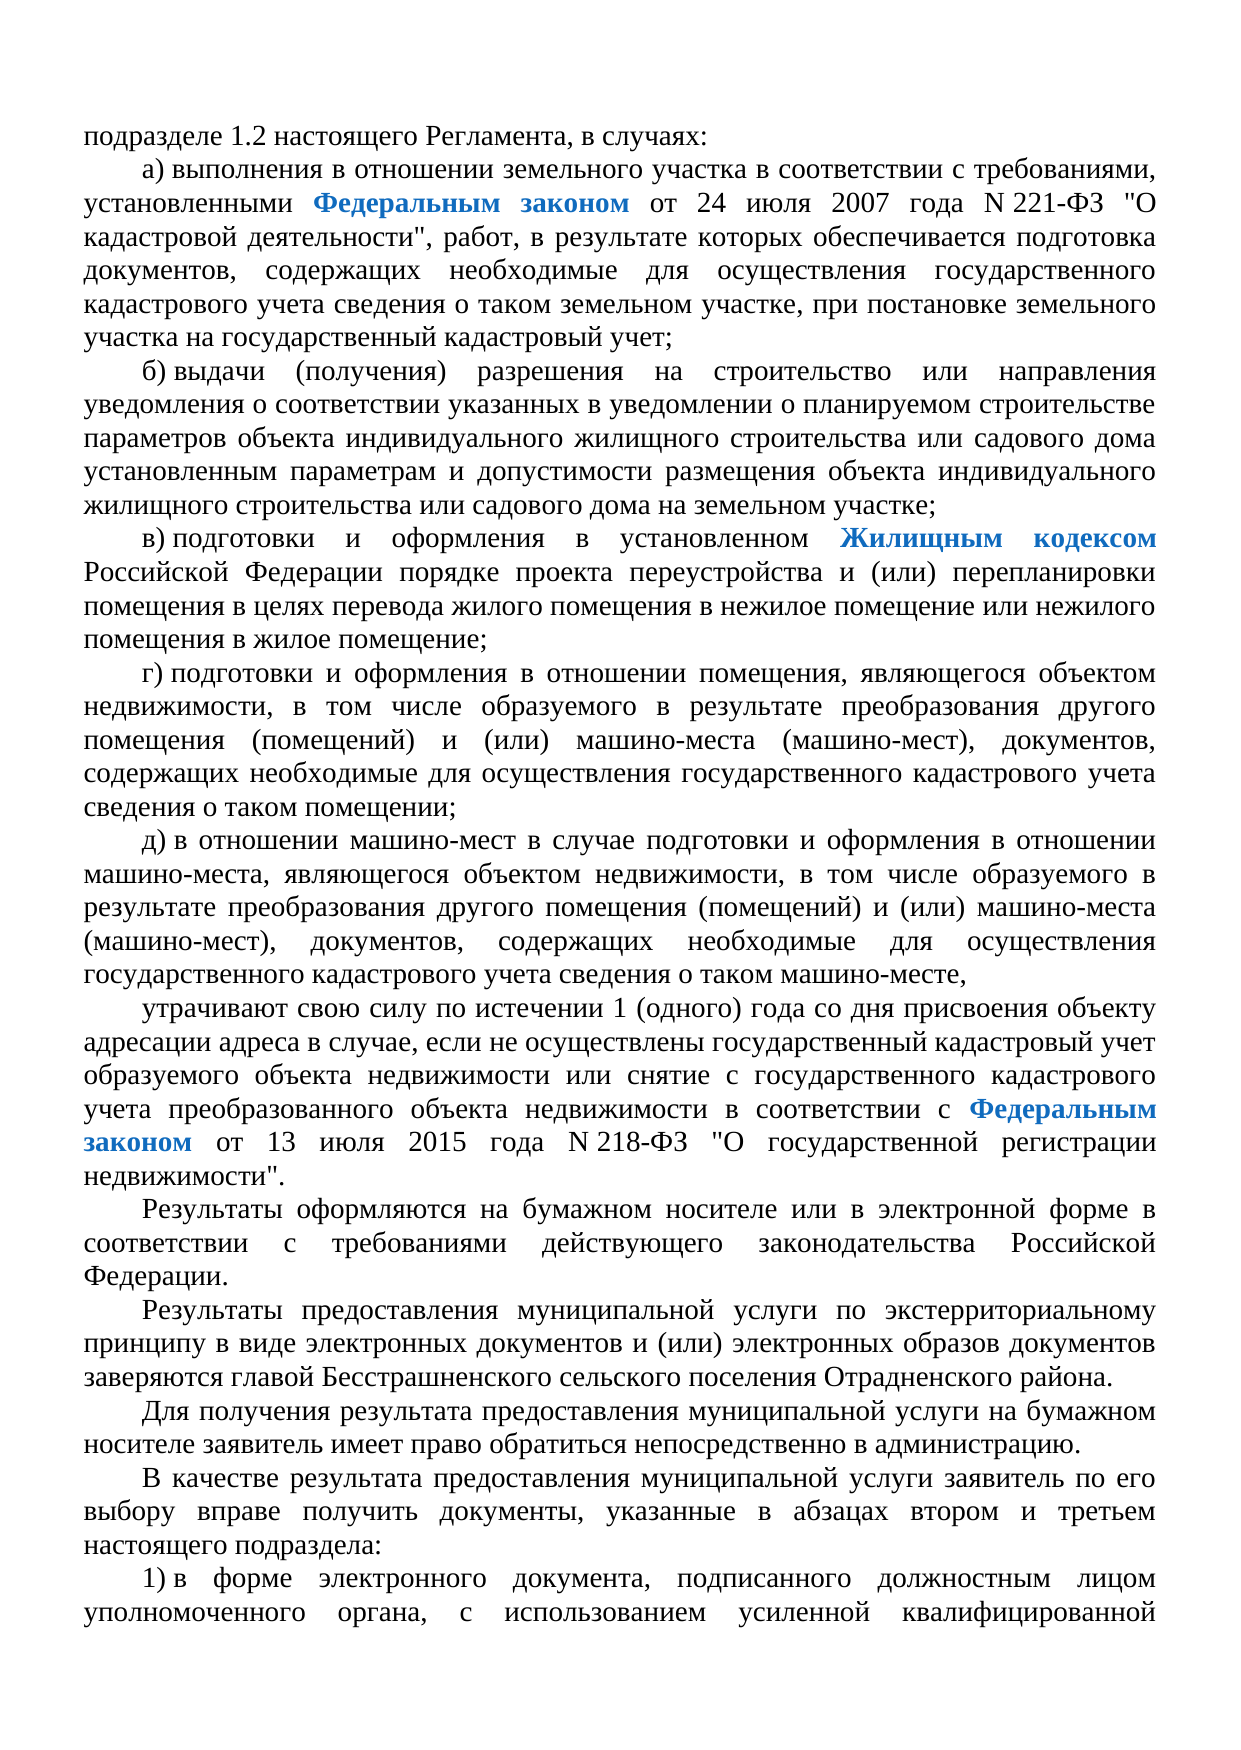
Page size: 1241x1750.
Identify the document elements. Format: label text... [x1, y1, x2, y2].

text Результаты оформляются на бумажном носителе или в электронной форме в соответствии с требованиями действующего законодательства Российской Федерации. [83, 1191, 1157, 1292]
text Для получения результата предоставления муниципальной услуги на бумажном носителе заявитель имеет право обратиться непосредственно в администрацию. [83, 1393, 1157, 1460]
text в) подготовки и оформления в установленном Жилищным кодексом Российской Федерации порядке проекта переустройства и (или) перепланировки помещения в целях перевода жилого помещения в нежилое помещение или нежилого помещения в жилое помещение; [83, 521, 1157, 655]
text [83, 118, 1157, 152]
text д) в отношении машино-мест в случае подготовки и оформления в отношении машино-места, являющегося объектом недвижимости, в том числе образуемого в результате преобразования другого помещения (помещений) и (или) машино-места (машино-мест), документов, содержащих необходимые для осуществления государственного кадастрового учета сведения о таком машино-месте, [83, 822, 1157, 990]
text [83, 1560, 1157, 1627]
text В качестве результата предоставления муниципальной услуги заявитель по его выбору вправе получить документы, указанные в абзацах втором и третьем настоящего подраздела: [83, 1460, 1157, 1560]
text а) выполнения в отношении земельного участка в соответствии с требованиями, установленными Федеральным законом от 24 июля 2007 года N 221-ФЗ "О кадастровой деятельности", работ, в результате которых обеспечивается подготовка документов, содержащих необходимые для осуществления государственного кадастрового учета сведения о таком земельном участке, при постановке земельного участка на государственный кадастровый учет; [83, 152, 1157, 353]
text утрачивают свою силу по истечении 1 (одного) года со дня присвоения объекту адресации адреса в случае, если не осуществлены государственный кадастровый учет образуемого объекта недвижимости или снятие с государственного кадастрового учета преобразованного объекта недвижимости в соответствии с Федеральным законом от 13 июля 2015 года N 218-ФЗ "О государственной регистрации недвижимости". [83, 990, 1157, 1191]
text б) выдачи (получения) разрешения на строительство или направления уведомления о соответствии указанных в уведомлении о планируемом строительстве параметров объекта индивидуального жилищного строительства или садового дома установленным параметрам и допустимости размещения объекта индивидуального жилищного строительства или садового дома на земельном участке; [83, 353, 1157, 521]
text Результаты предоставления муниципальной услуги по экстерриториальному принципу в виде электронных документов и (или) электронных образов документов заверяются главой Бесстрашненского сельского поселения Отрадненского района. [83, 1292, 1157, 1393]
text г) подготовки и оформления в отношении помещения, являющегося объектом недвижимости, в том числе образуемого в результате преобразования другого помещения (помещений) и (или) машино-места (машино-мест), документов, содержащих необходимые для осуществления государственного кадастрового учета сведения о таком помещении; [83, 655, 1157, 822]
